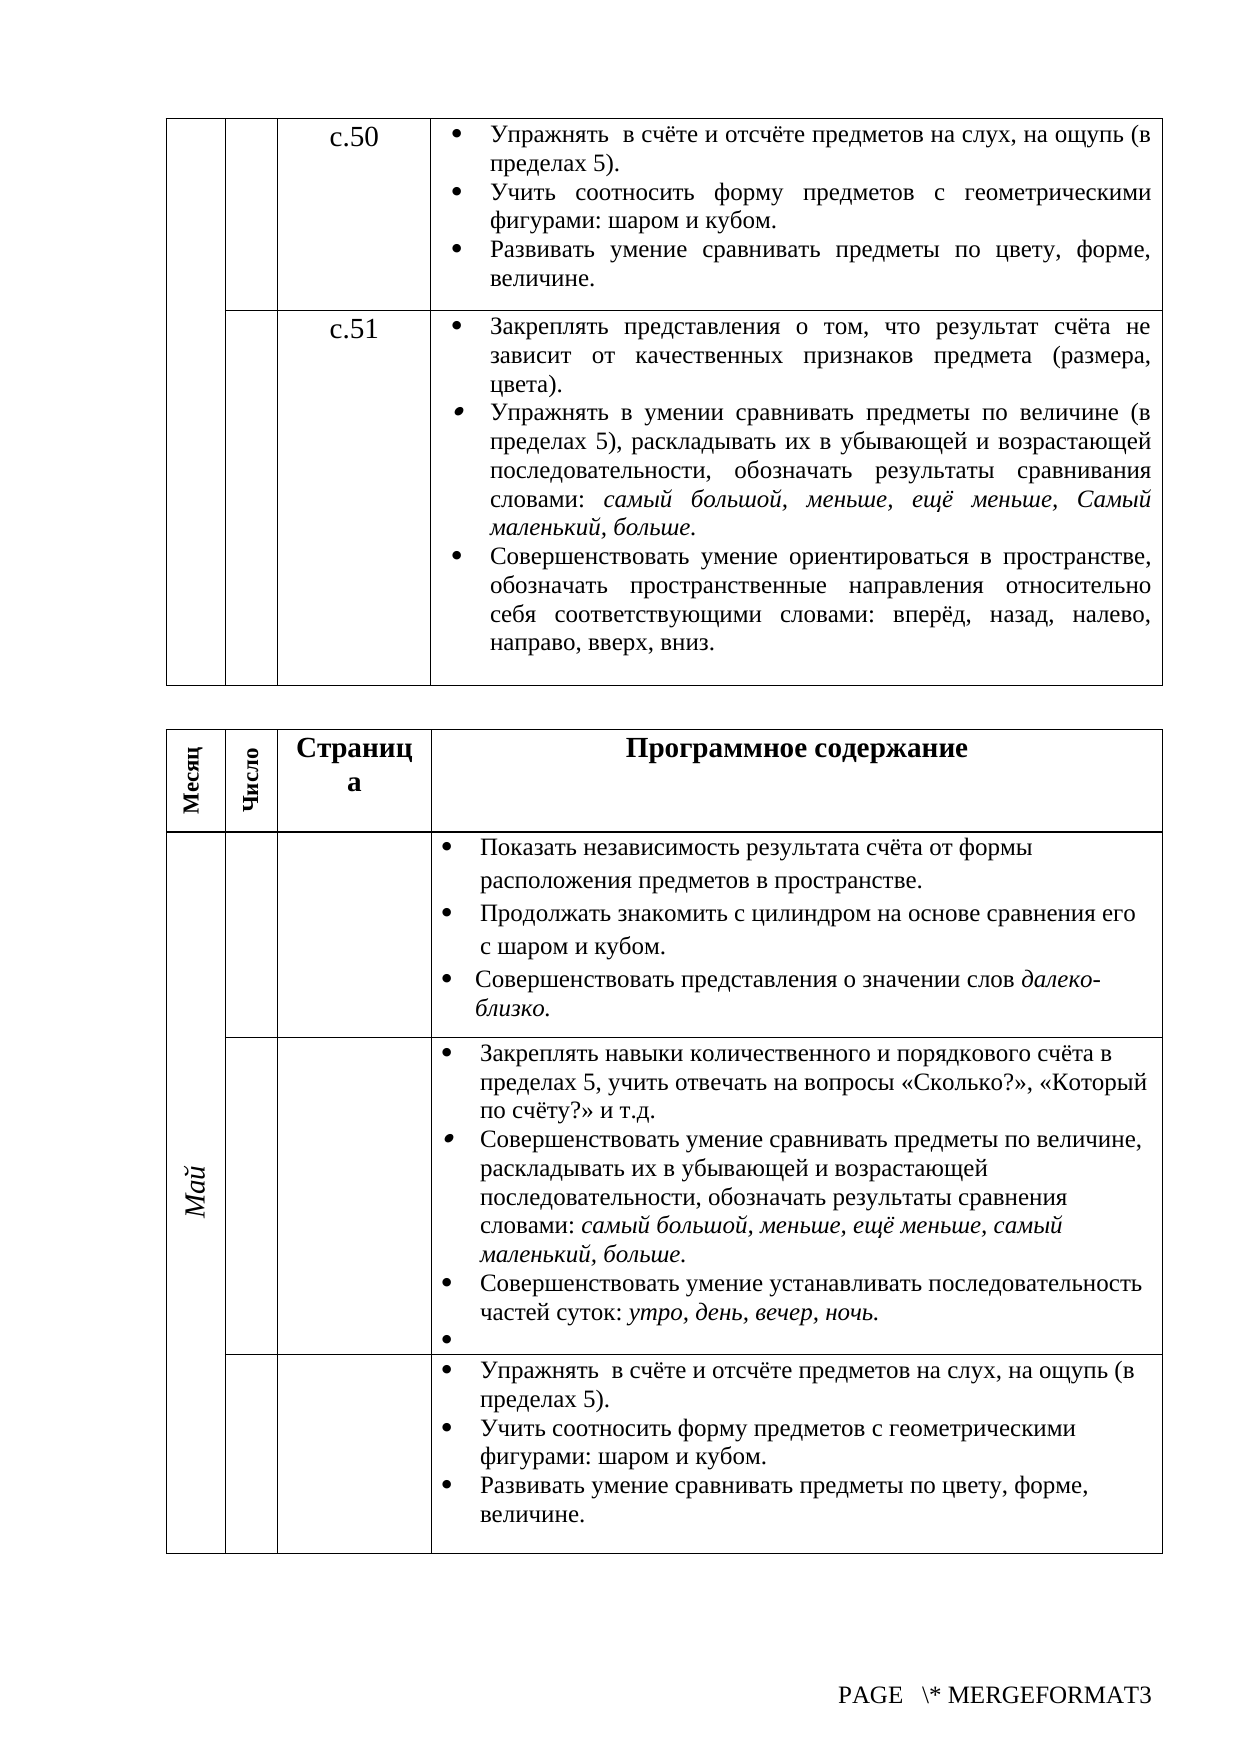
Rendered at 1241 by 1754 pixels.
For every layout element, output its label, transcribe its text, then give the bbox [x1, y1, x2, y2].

table_cell [226, 1355, 277, 1552]
table_cell Показать независимость результата счёта от формы расположения предметов в пространстве. Продолжать знакомить с цилиндром на основе сравнения его с шаром и кубом. Совершенствовать представления о значении слов далеко-близко. [432, 833, 1162, 1037]
table_cell Упражнять в счёте и отсчёте предметов на слух, на ощупь (в пределах 5). Учить соотносить форму предметов с геометрическими фигурами: шаром и кубом. Развивать умение сравнивать предметы по цвету, форме, величине. [431, 119, 1162, 310]
table_cell [226, 311, 277, 685]
table_cell Закреплять навыки количественного и порядкового счёта в пределах 5, учить отвечать на вопросы «Сколько?», «Который по счёту?» и т.д. Совершенствовать умение сравнивать предметы по величине, раскладывать их в убывающей и возрастающей последовательности, обозначать результаты сравнения словами: самый большой, меньше, ещё меньше, самый маленький, больше. Совершенствовать умение устанавливать последовательность частей суток: утро, день, вечер, ночь. [432, 1038, 1162, 1354]
table_cell Май [167, 833, 225, 1552]
table_cell [226, 833, 277, 1037]
table_cell [226, 1038, 277, 1354]
table_cell Закреплять представления о том, что результат счёта не зависит от качественных признаков предмета (размера, цвета). Упражнять в умении сравнивать предметы по величине (в пределах 5), раскладывать их в убывающей и возрастающей последовательности, обозначать результаты сравнивания словами: самый большой, меньше, ещё меньше, Самый маленький, больше. Совершенствовать умение ориентироваться в пространстве, обозначать пространственные направления относительно себя соответствующими словами: вперёд, назад, налево, направо, вверх, вниз. [431, 311, 1162, 685]
table_cell [278, 1038, 431, 1354]
table_header Число [226, 730, 277, 831]
table_header Месяц [167, 730, 225, 831]
table_header Программное содержание [432, 730, 1162, 831]
table_cell [278, 1355, 431, 1552]
table_header Страница [278, 730, 431, 831]
table_cell [278, 833, 431, 1037]
table_cell с.50 [278, 119, 430, 310]
table_cell [226, 119, 277, 310]
table_cell с.51 [278, 311, 430, 685]
table_cell Упражнять в счёте и отсчёте предметов на слух, на ощупь (в пределах 5). Учить соотносить форму предметов с геометрическими фигурами: шаром и кубом. Развивать умение сравнивать предметы по цвету, форме, величине. [432, 1355, 1162, 1552]
